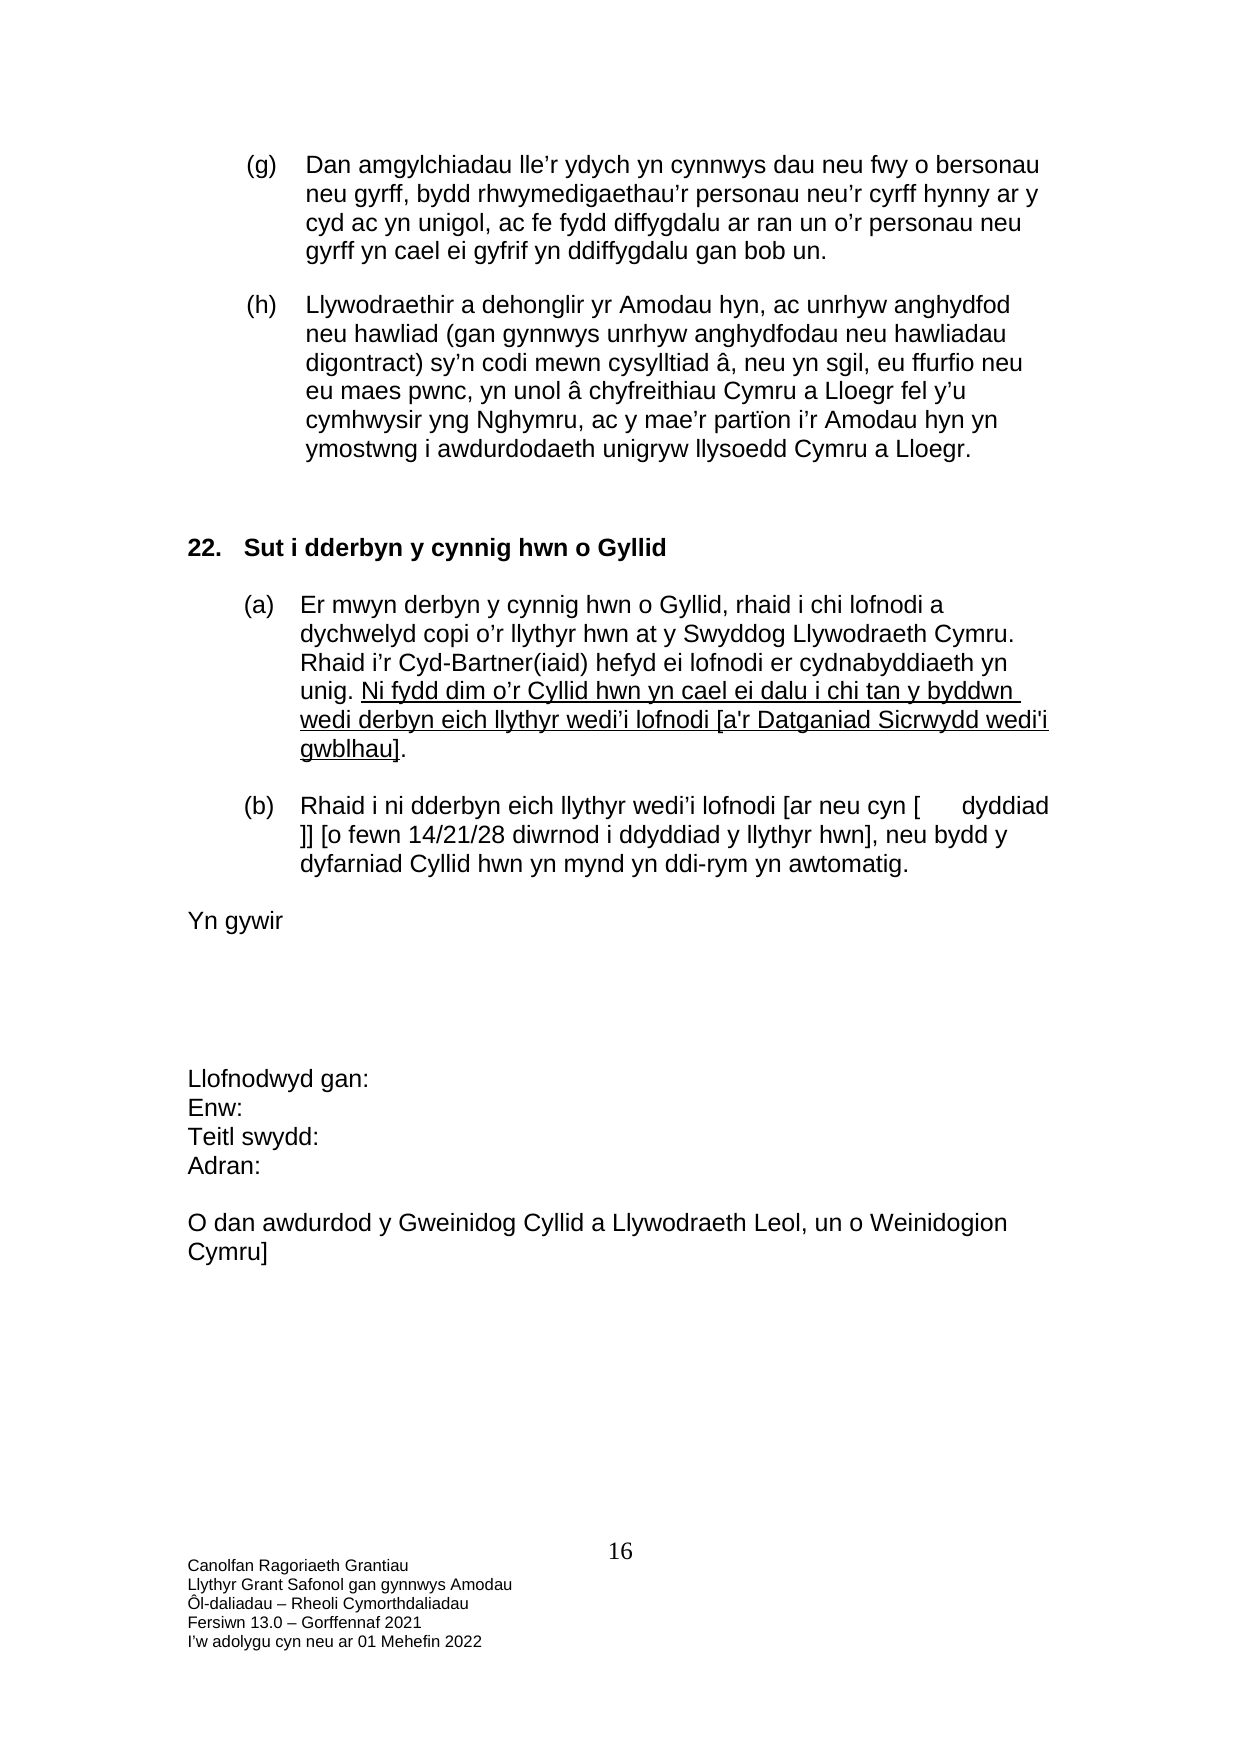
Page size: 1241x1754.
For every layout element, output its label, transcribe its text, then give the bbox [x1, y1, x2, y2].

text Yn gywir [187, 906, 1053, 935]
text O dan awdurdod y Gweinidog Cyllid a Llywodraeth Leol, un o Weinidogion Cymru] [187, 1208, 1053, 1266]
text Enw: [150, 1093, 1053, 1122]
text Teitl swydd: [150, 1122, 1053, 1151]
list Er mwyn derbyn y cynnig hwn o Gyllid, rhaid i chi lofnodi a dychwelyd copi o’r llythyr hwn at y Swyddog Llywodraeth Cymru. Rhaid i’r Cyd-Bartner(iaid) hefyd ei lofnodi er cydnabyddiaeth yn unig. Ni fydd dim o’r Cyllid hwn yn cael ei dalu i chi tan y byddwn wedi derbyn eich llythyr wedi’i lofnodi [a'r Datganiad Sicrwydd wedi'i gwblhau]. [243, 590, 1053, 762]
list Dan amgylchiadau lle’r ydych yn cynnwys dau neu fwy o bersonau neu gyrff, bydd rhwymedigaethau’r personau neu’r cyrff hynny ar y cyd ac yn unigol, ac fe fydd diffygdalu ar ran un o’r personau neu gyrff yn cael ei gyfrif yn ddiffygdalu gan bob un. [246, 150, 1053, 265]
list Rhaid i ni dderbyn eich llythyr wedi’i lofnodi [ar neu cyn [ dyddiad ]] [o fewn 14/21/28 diwrnod i ddyddiad y llythyr hwn], neu bydd y dyfarniad Cyllid hwn yn mynd yn ddi-rym yn awtomatig. [243, 791, 1053, 877]
list Sut i dderbyn y cynnig hwn o Gyllid [187, 532, 1053, 561]
list Llywodraethir a dehonglir yr Amodau hyn, ac unrhyw anghydfod neu hawliad (gan gynnwys unrhyw anghydfodau neu hawliadau digontract) sy’n codi mewn cysylltiad â, neu yn sgil, eu ffurfio neu eu maes pwnc, yn unol â chyfreithiau Cymru a Lloegr fel y’u cymhwysir yng Nghymru, ac y mae’r partïon i’r Amodau hyn yn ymostwng i awdurdodaeth unigryw llysoedd Cymru a Lloegr. [246, 290, 1053, 462]
text Llofnodwyd gan: [187, 1064, 1053, 1093]
text Adran: [150, 1151, 1053, 1179]
